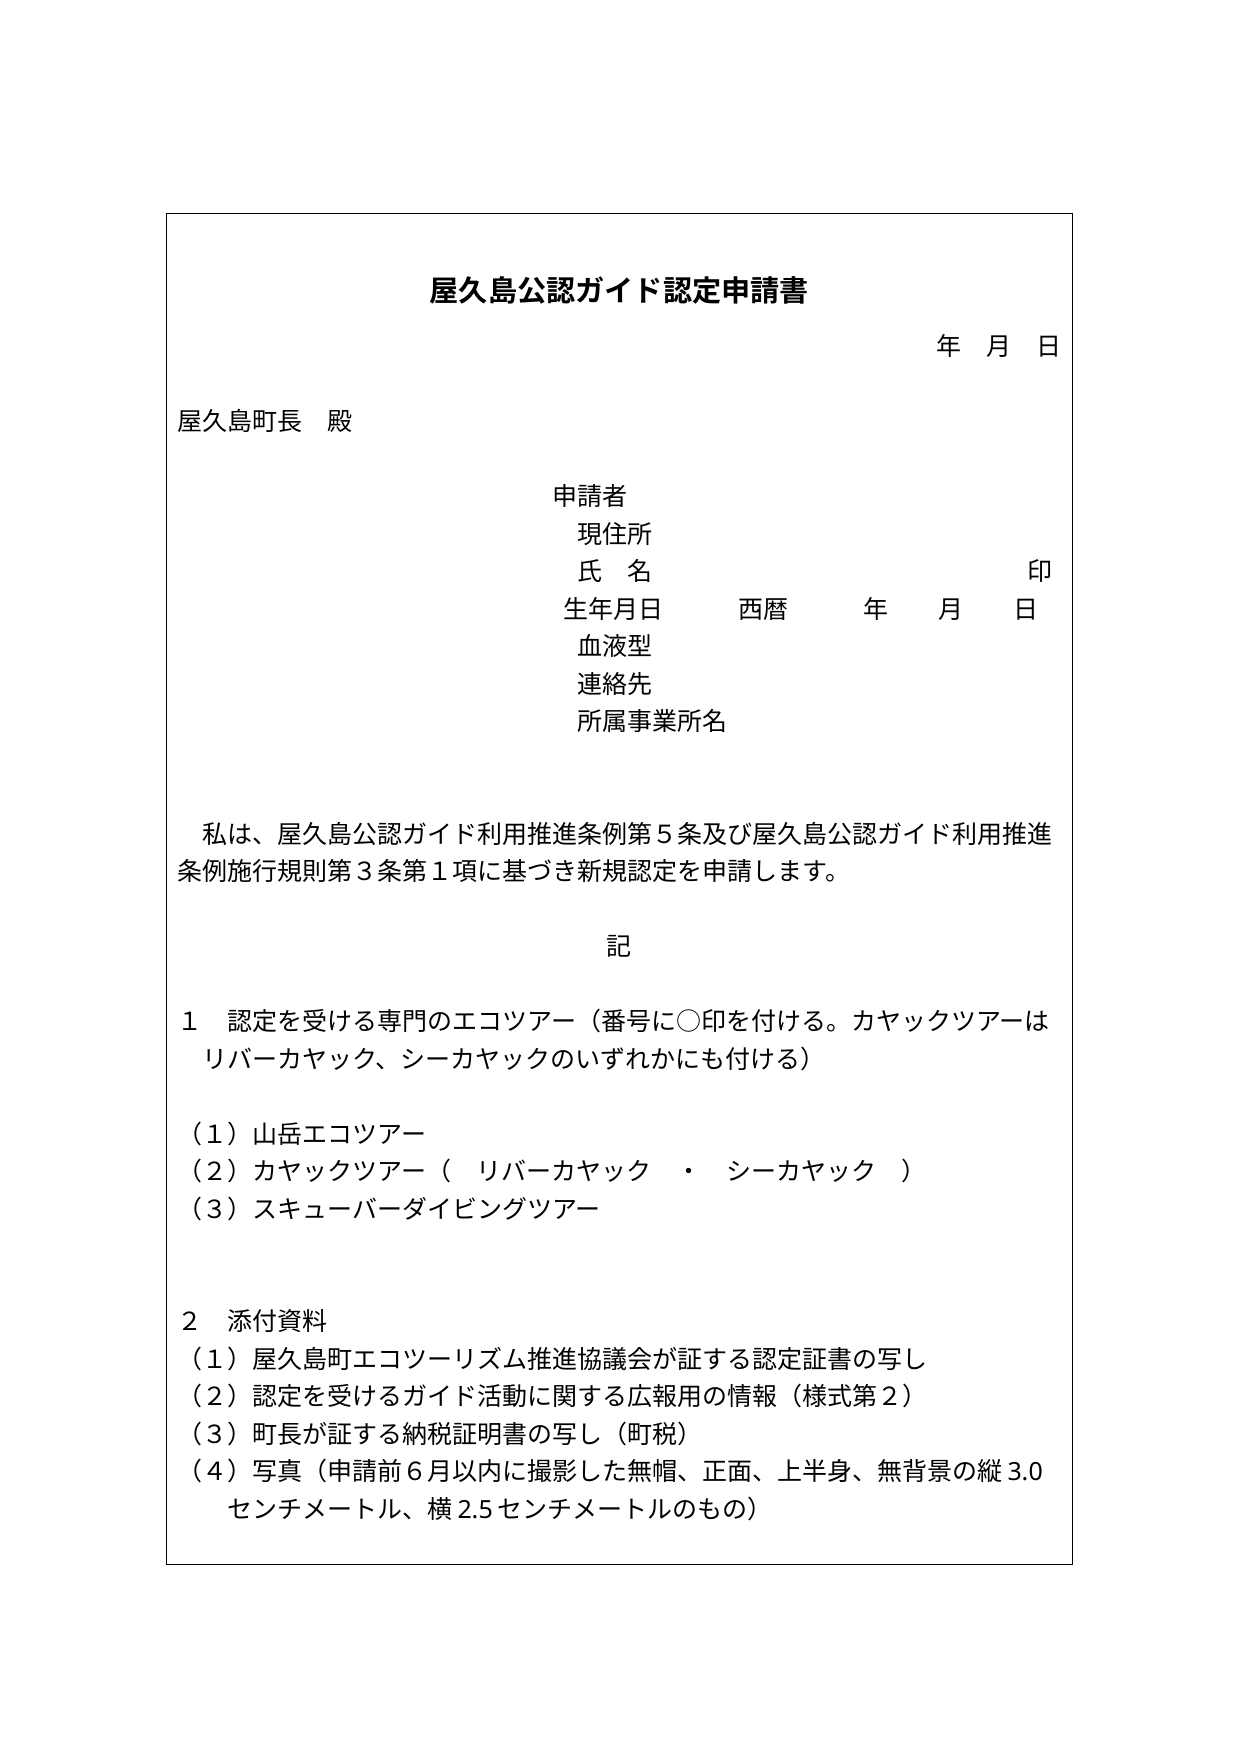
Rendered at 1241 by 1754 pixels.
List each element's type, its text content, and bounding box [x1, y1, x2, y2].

table_header 屋久島公認ガイド認定申請書 年 月 日 屋久島町長 殿 申請者 現住所 氏 名 印 生年月日 西暦 年 月 日 血液型 連絡先 所属事業所名 私は、屋久島公認ガイド利用推進条例第５条及び屋久島公認ガイド利用推進条例施行規則第３条第１項に基づき新規認定を申請します。 記 １ 認定を受ける専門のエコツアー（番号に○印を付ける。カヤックツアーはリバーカヤック、シーカヤックのいずれかにも付ける） （１）山岳エコツアー （２）カヤックツアー（ リバーカヤック ・ シーカヤック ） （３）スキューバーダイビングツアー ２ 添付資料 （１）屋久島町エコツーリズム推進協議会が証する認定証書の写し （２）認定を受けるガイド活動に関する広報用の情報（様式第２） （３）町長が証する納税証明書の写し（町税） （４）写真（申請前６月以内に撮影した無帽、正面、上半身、無背景の縦3.0センチメートル、横2.5センチメートルのもの） [167, 214, 1072, 1564]
